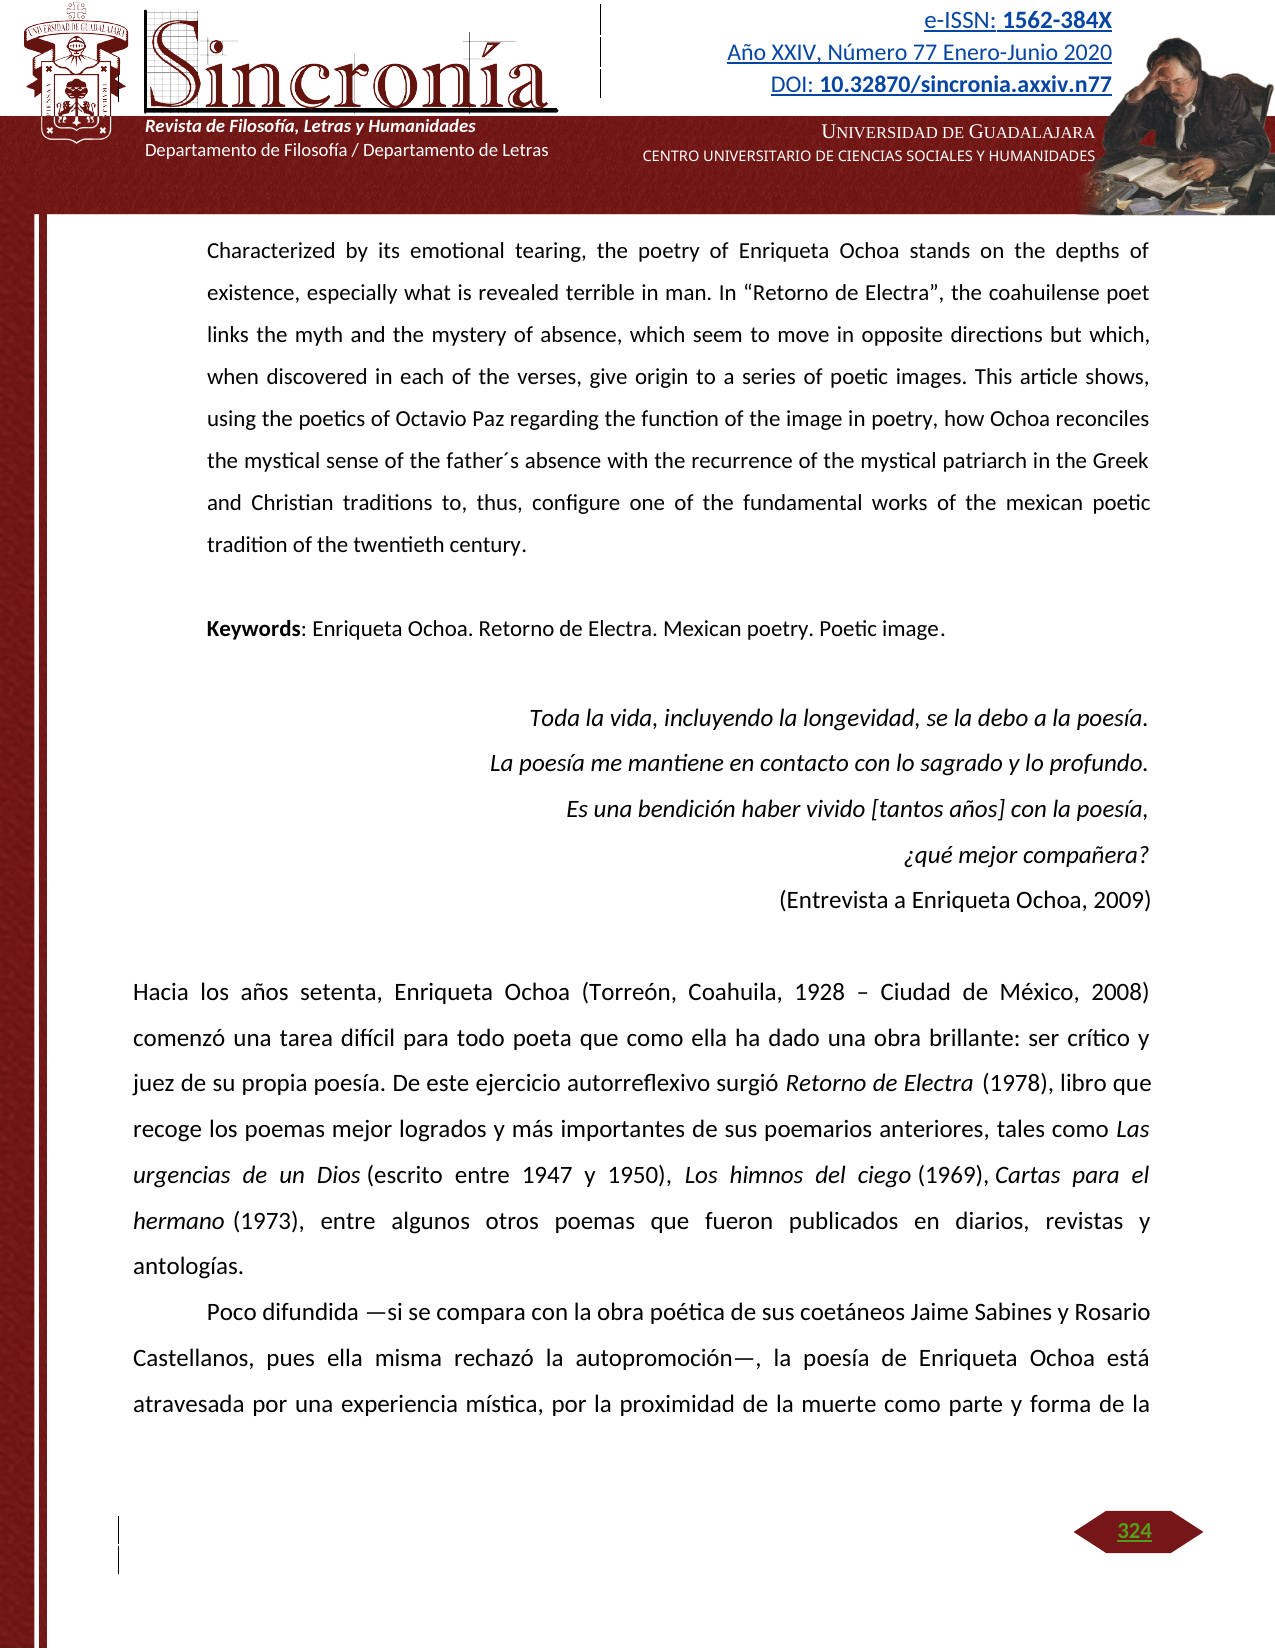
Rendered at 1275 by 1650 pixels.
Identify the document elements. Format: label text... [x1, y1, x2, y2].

text (Entrevista a Enriqueta Ochoa, 2009) [133, 885, 1152, 915]
text Es una bendición haber vivido [tantos años] con la poesía, [133, 793, 1152, 824]
text Toda la vida, incluyendo la longevidad, se la debo a la poesía. [133, 702, 1152, 732]
picture [0, 1, 1275, 1648]
text ¿qué mejor compañera? [133, 839, 1152, 869]
text Hacia los años setenta, Enriqueta Ochoa (Torreón, Coahuila, 1928 – Ciudad de México, 2008) comenzó una tarea difícil para todo poeta que como ella ha dado una obra brillante: ser crítico y juez de su propia poesía. De este ejercicio autorreflexivo surgió Retorno de Electra (1978), libro que recoge los poemas mejor logrados y más importantes de sus poemarios anteriores, tales como Las urgencias de un Dios (escrito entre 1947 y 1950), Los himnos del ciego (1969), Cartas para el hermano (1973), entre algunos otros poemas que fueron publicados en diarios, revistas y antologías. [133, 976, 1152, 1281]
text Keywords: Enriqueta Ochoa. Retorno de Electra. Mexican poetry. Poetic image. [207, 614, 1152, 642]
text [133, 1296, 1152, 1418]
text Characterized by its emotional tearing, the poetry of Enriqueta Ochoa stands on the depths of existence, especially what is revealed terrible in man. In “Retorno de Electra”, the coahuilense poet links the myth and the mystery of absence, which seem to move in opposite directions but which, when discovered in each of the verses, give origin to a series of poetic images. This article shows, using the poetics of Octavio Paz regarding the function of the image in poetry, how Ochoa reconciles the mystical sense of the father´s absence with the recurrence of the mystical patriarch in the Greek and Christian traditions to, thus, configure one of the fundamental works of the mexican poetic tradition of the twentieth century. [207, 236, 1152, 558]
text La poesía me mantiene en contacto con lo sagrado y lo profundo. [133, 747, 1152, 778]
